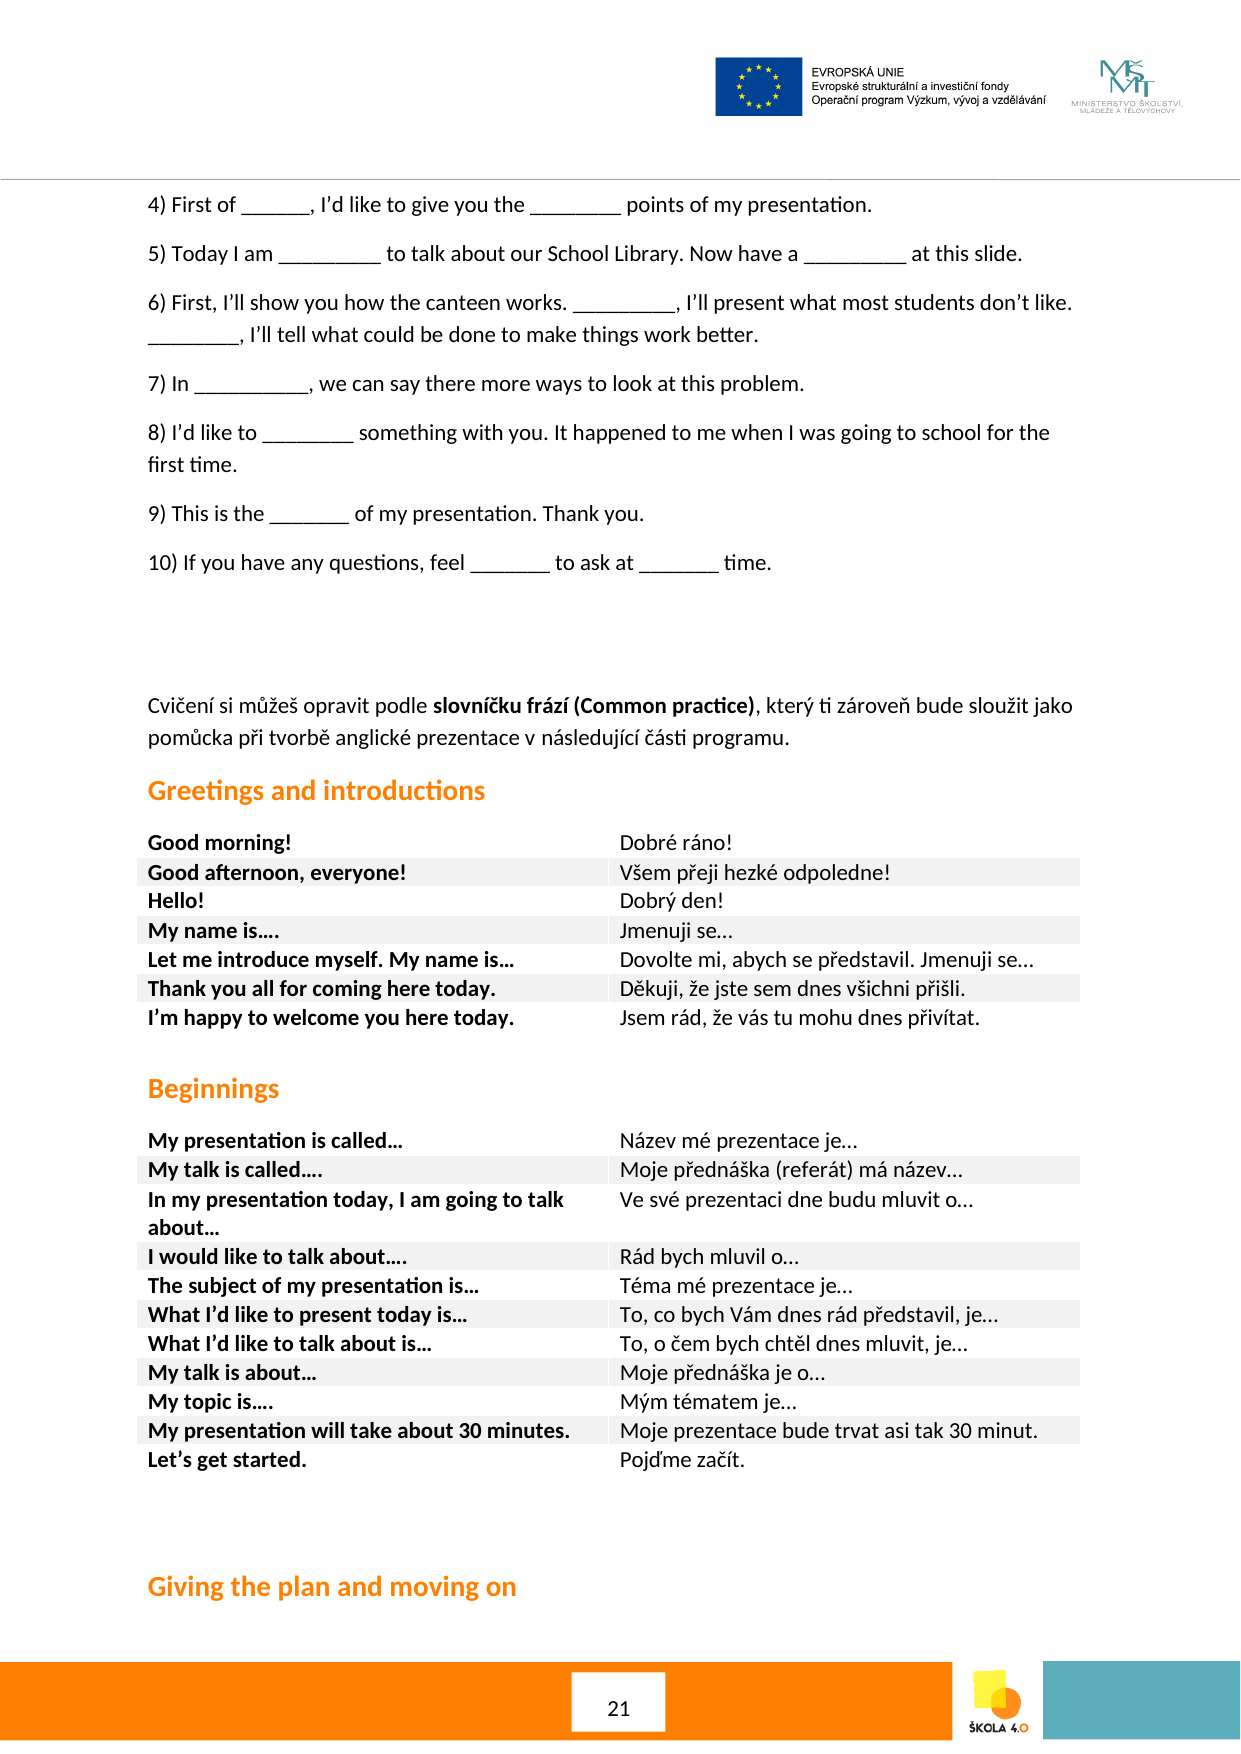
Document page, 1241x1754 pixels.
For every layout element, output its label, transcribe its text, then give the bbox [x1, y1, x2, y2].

table_cell To, co bych Vám dnes rád představil, je… [609, 1300, 1080, 1328]
table_cell Good afternoon, everyone! [137, 858, 608, 886]
table_cell What I’d like to talk about is… [137, 1329, 608, 1357]
table_cell Moje přednáška je o… [609, 1358, 1080, 1386]
text 7) In __________, we can say there more ways to look at this problem. [148, 369, 1093, 397]
text 6) First, I’ll show you how the canteen works. _________, I’ll present what most students don’t like. ________, I’ll tell what could be done to make things work better. [148, 288, 1093, 348]
table_cell My topic is…. [137, 1387, 608, 1415]
table_cell My talk is called…. [137, 1156, 608, 1184]
picture [952, 1655, 1045, 1748]
table_cell Dovolte mi, abych se představil. Jmenuji se… [609, 945, 1080, 973]
table_header Název mé prezentace je… [609, 1127, 1080, 1154]
table_cell Všem přeji hezké odpoledne! [609, 858, 1080, 886]
table_cell To, o čem bych chtěl dnes mluvit, je… [609, 1329, 1080, 1357]
table_cell Let me introduce myself. My name is… [137, 945, 608, 973]
table_cell Moje prezentace bude trvat asi tak 30 minut. [609, 1416, 1080, 1444]
table_cell Jmenuji se… [609, 916, 1080, 944]
text 10) If you have any questions, feel _______ to ask at _______ time. [148, 548, 1093, 576]
table_cell Rád bych mluvil o… [609, 1242, 1080, 1270]
table_cell Jsem rád, že vás tu mohu dnes přivítat. [609, 1003, 1080, 1031]
table_cell In my presentation today, I am going to talk about… [137, 1185, 608, 1241]
table_header My presentation is called… [137, 1127, 608, 1154]
table_cell Let’s get started. [137, 1445, 608, 1473]
table_cell Pojďme začít. [609, 1445, 1080, 1473]
text 5) Today I am _________ to talk about our School Library. Now have a _________ at this slide. [148, 239, 1093, 267]
table_cell What I’d like to present today is… [137, 1300, 608, 1328]
table_cell I would like to talk about…. [137, 1242, 608, 1270]
table_cell My talk is about… [137, 1358, 608, 1386]
text Cvičení si můžeš opravit podle slovníčku frází (Common practice), který ti zároveň bude sloužit jako pomůcka při tvorbě anglické prezentace v následující části programu. [148, 691, 1093, 752]
picture [686, 28, 1212, 145]
table_cell The subject of my presentation is… [137, 1271, 608, 1299]
table_cell I’m happy to welcome you here today. [137, 1003, 608, 1031]
table_cell Děkuji, že jste sem dnes všichni přišli. [609, 974, 1080, 1002]
text Greetings and introductions [148, 772, 1093, 808]
table_header Dobré ráno! [609, 829, 1080, 857]
table_cell Hello! [137, 887, 608, 915]
table_cell My presentation will take about 30 minutes. [137, 1416, 608, 1444]
text 8) I’d like to ________ something with you. It happened to me when I was going to school for the first time. [148, 418, 1093, 478]
text Beginnings [148, 1032, 1093, 1106]
table_cell Téma mé prezentace je… [609, 1271, 1080, 1299]
text 4) First of ______, I’d like to give you the ________ points of my presentation. [148, 191, 1093, 218]
table_cell Ve své prezentaci dne budu mluvit o… [609, 1185, 1080, 1241]
table_cell Dobrý den! [609, 887, 1080, 915]
table_cell Moje přednáška (referát) má název… [609, 1156, 1080, 1184]
table_cell Thank you all for coming here today. [137, 974, 608, 1002]
table_cell My name is…. [137, 916, 608, 944]
table_cell Mým tématem je… [609, 1387, 1080, 1415]
text 9) This is the _______ of my presentation. Thank you. [148, 499, 1093, 527]
table_header Good morning! [137, 829, 608, 857]
text Giving the plan and moving on [148, 1529, 1093, 1603]
